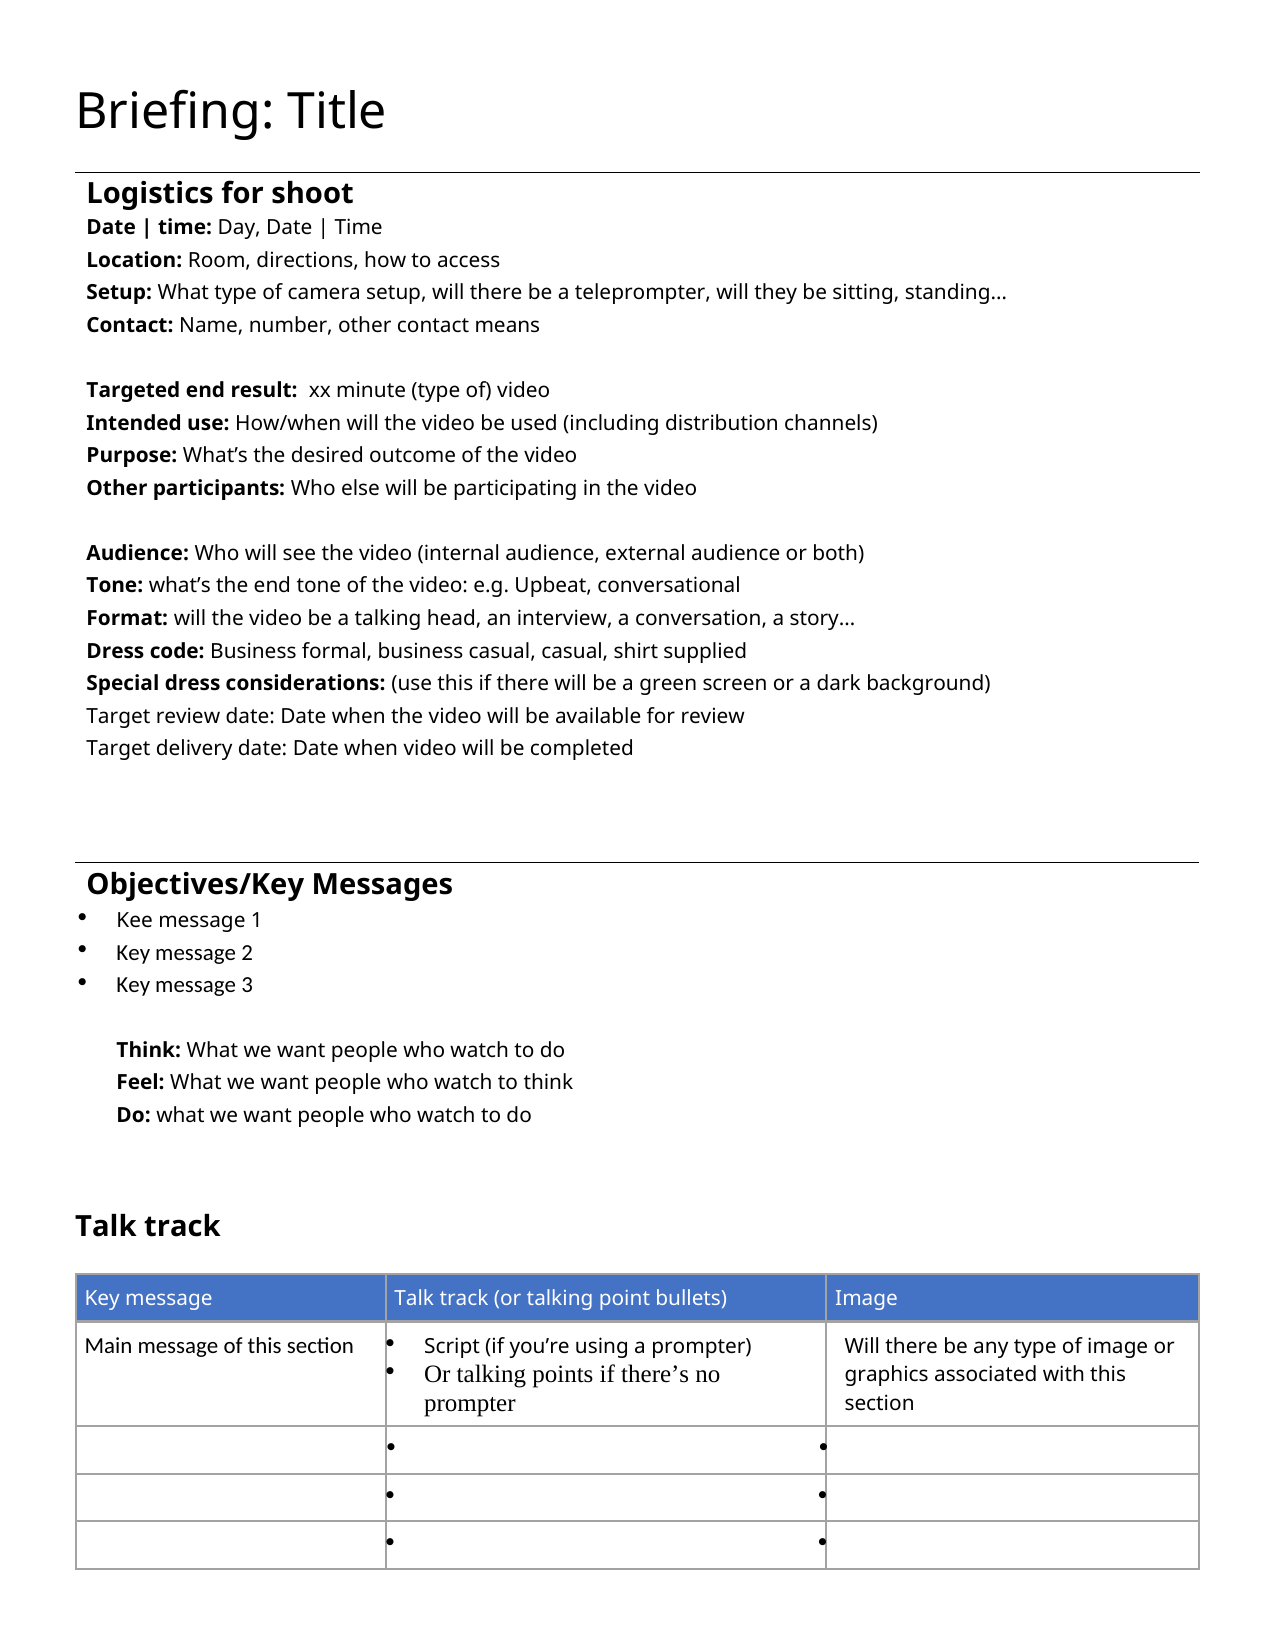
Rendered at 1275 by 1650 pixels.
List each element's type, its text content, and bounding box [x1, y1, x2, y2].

table_cell Script (if you’re using a prompter) Or talking points if there’s no prompter [387, 1323, 825, 1425]
table_header Logistics for shoot [75, 173, 1200, 212]
table_cell [77, 1522, 385, 1567]
table_header Talk track (or talking point bullets) [387, 1275, 825, 1320]
table_cell Main message of this section [77, 1323, 385, 1425]
table_cell [387, 1475, 825, 1520]
table_cell [827, 1427, 1198, 1472]
table_cell [827, 1522, 1198, 1567]
text Briefing: Title [75, 75, 1200, 143]
table_cell [827, 1475, 1198, 1520]
table_cell [387, 1427, 825, 1472]
table_header Key message [77, 1275, 385, 1320]
table_cell Will there be any type of image or graphics associated with this section [827, 1323, 1198, 1425]
table_cell [77, 1475, 385, 1520]
table_cell Date | time: Day, Date | Time Location: Room, directions, how to access Setup: What type of camera setup, will there be a teleprompter, will they be sitting, standing… Contact: Name, number, other contact means Targeted end result: xx minute (type of) video Intended use: How/when will the video be used (including distribution channels) Purpose: What’s the desired outcome of the video Other participants: Who else will be participating in the video Audience: Who will see the video (internal audience, external audience or both) Tone: what’s the end tone of the video: e.g. Upbeat, conversational Format: will the video be a talking head, an interview, a conversation, a story… Dress code: Business formal, business casual, casual, shirt supplied Special dress considerations: (use this if there will be a green screen or a dark background) Target review date: Date when the video will be available for review Target delivery date: Date when video will be completed [75, 212, 1200, 831]
table_cell Kee message 1 Key message 2 Key message 3 Think: What we want people who watch to do Feel: What we want people who watch to think Do: what we want people who watch to do [75, 905, 1199, 1165]
table_header Objectives/Key Messages [75, 863, 1199, 905]
table_header Image [827, 1275, 1198, 1320]
table_cell [387, 1522, 825, 1567]
text Talk track [75, 1205, 1200, 1245]
table_cell [77, 1427, 385, 1472]
